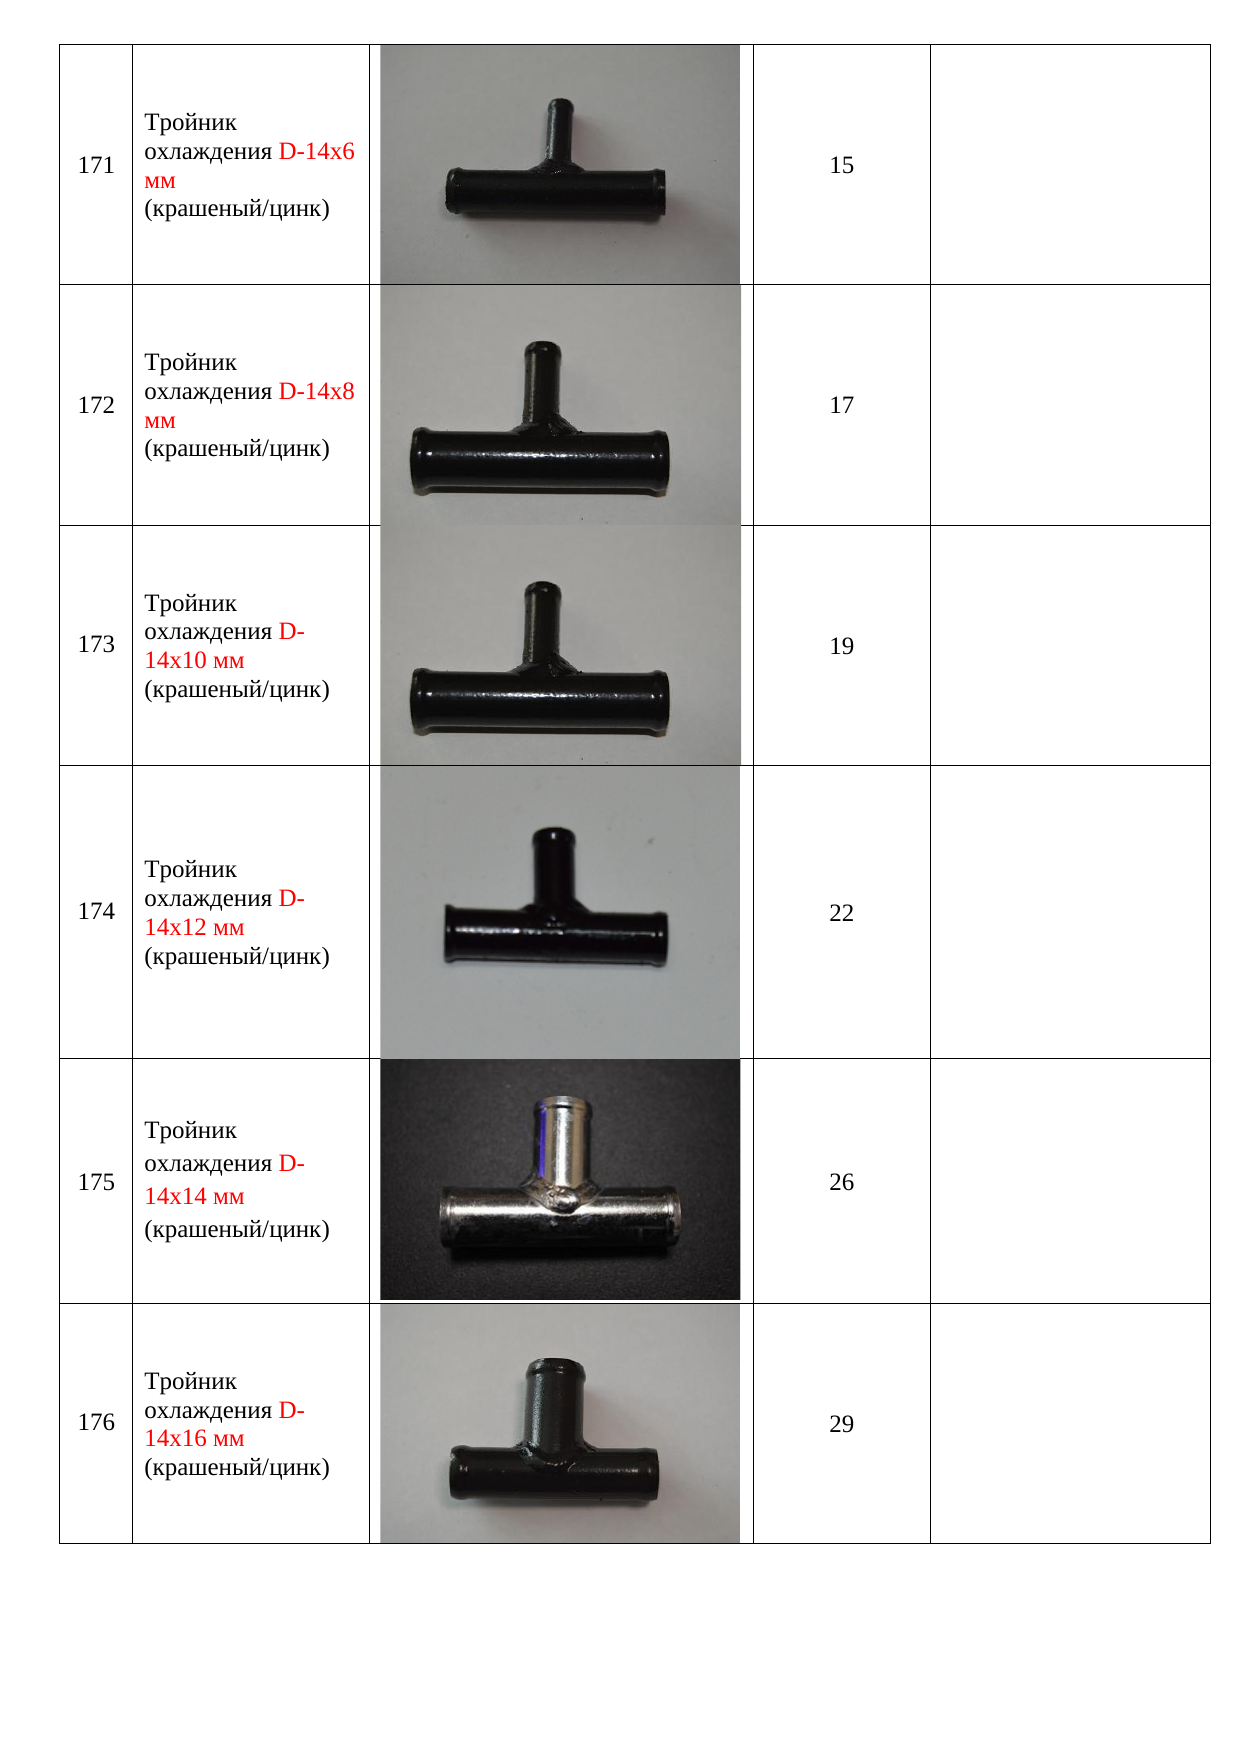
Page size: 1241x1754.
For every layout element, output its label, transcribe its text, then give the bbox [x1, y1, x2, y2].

table_cell [742, 526, 753, 765]
table_cell Тройник охлаждения D-14х8 мм (крашеный/цинк) [133, 285, 369, 524]
table_cell 173 [60, 526, 132, 765]
picture [380, 285, 742, 765]
table_cell 174 [60, 766, 132, 1058]
table_cell 15 [754, 45, 930, 284]
table_cell [931, 45, 1210, 284]
table_cell [931, 285, 1210, 524]
table_cell [740, 45, 753, 284]
picture [380, 45, 740, 284]
table_cell 26 [754, 1059, 930, 1303]
table_cell Тройник охлаждения D-14х16 мм (крашеный/цинк) [133, 1304, 369, 1543]
table_cell [931, 1059, 1210, 1303]
table_cell 19 [754, 526, 930, 765]
picture [380, 766, 741, 1300]
table_cell [370, 45, 380, 284]
picture [380, 1304, 740, 1543]
table_cell 29 [754, 1304, 930, 1543]
table_cell [370, 1059, 753, 1303]
table_cell Тройник охлаждения D-14х14 мм (крашеный/цинк) [133, 1059, 369, 1303]
table_cell [370, 285, 380, 524]
table_cell 175 [60, 1059, 132, 1303]
table_cell [931, 526, 1210, 765]
table_cell 172 [60, 285, 132, 524]
table_cell [370, 766, 380, 1058]
table_cell [931, 1304, 1210, 1543]
table_cell [370, 526, 380, 765]
table_cell 17 [754, 285, 930, 524]
table_cell Тройник охлаждения D-14х10 мм (крашеный/цинк) [133, 526, 369, 765]
table_cell [742, 285, 753, 524]
table_cell [370, 1304, 380, 1543]
table_cell 22 [754, 766, 930, 1058]
table_cell [740, 1304, 753, 1543]
table_cell 171 [60, 45, 132, 284]
table_cell Тройник охлаждения D-14х6 мм (крашеный/цинк) [133, 45, 369, 284]
table_cell Тройник охлаждения D-14х12 мм (крашеный/цинк) [133, 766, 369, 1058]
table_cell 176 [60, 1304, 132, 1543]
table_cell [740, 766, 753, 1058]
table_cell [931, 766, 1210, 1058]
